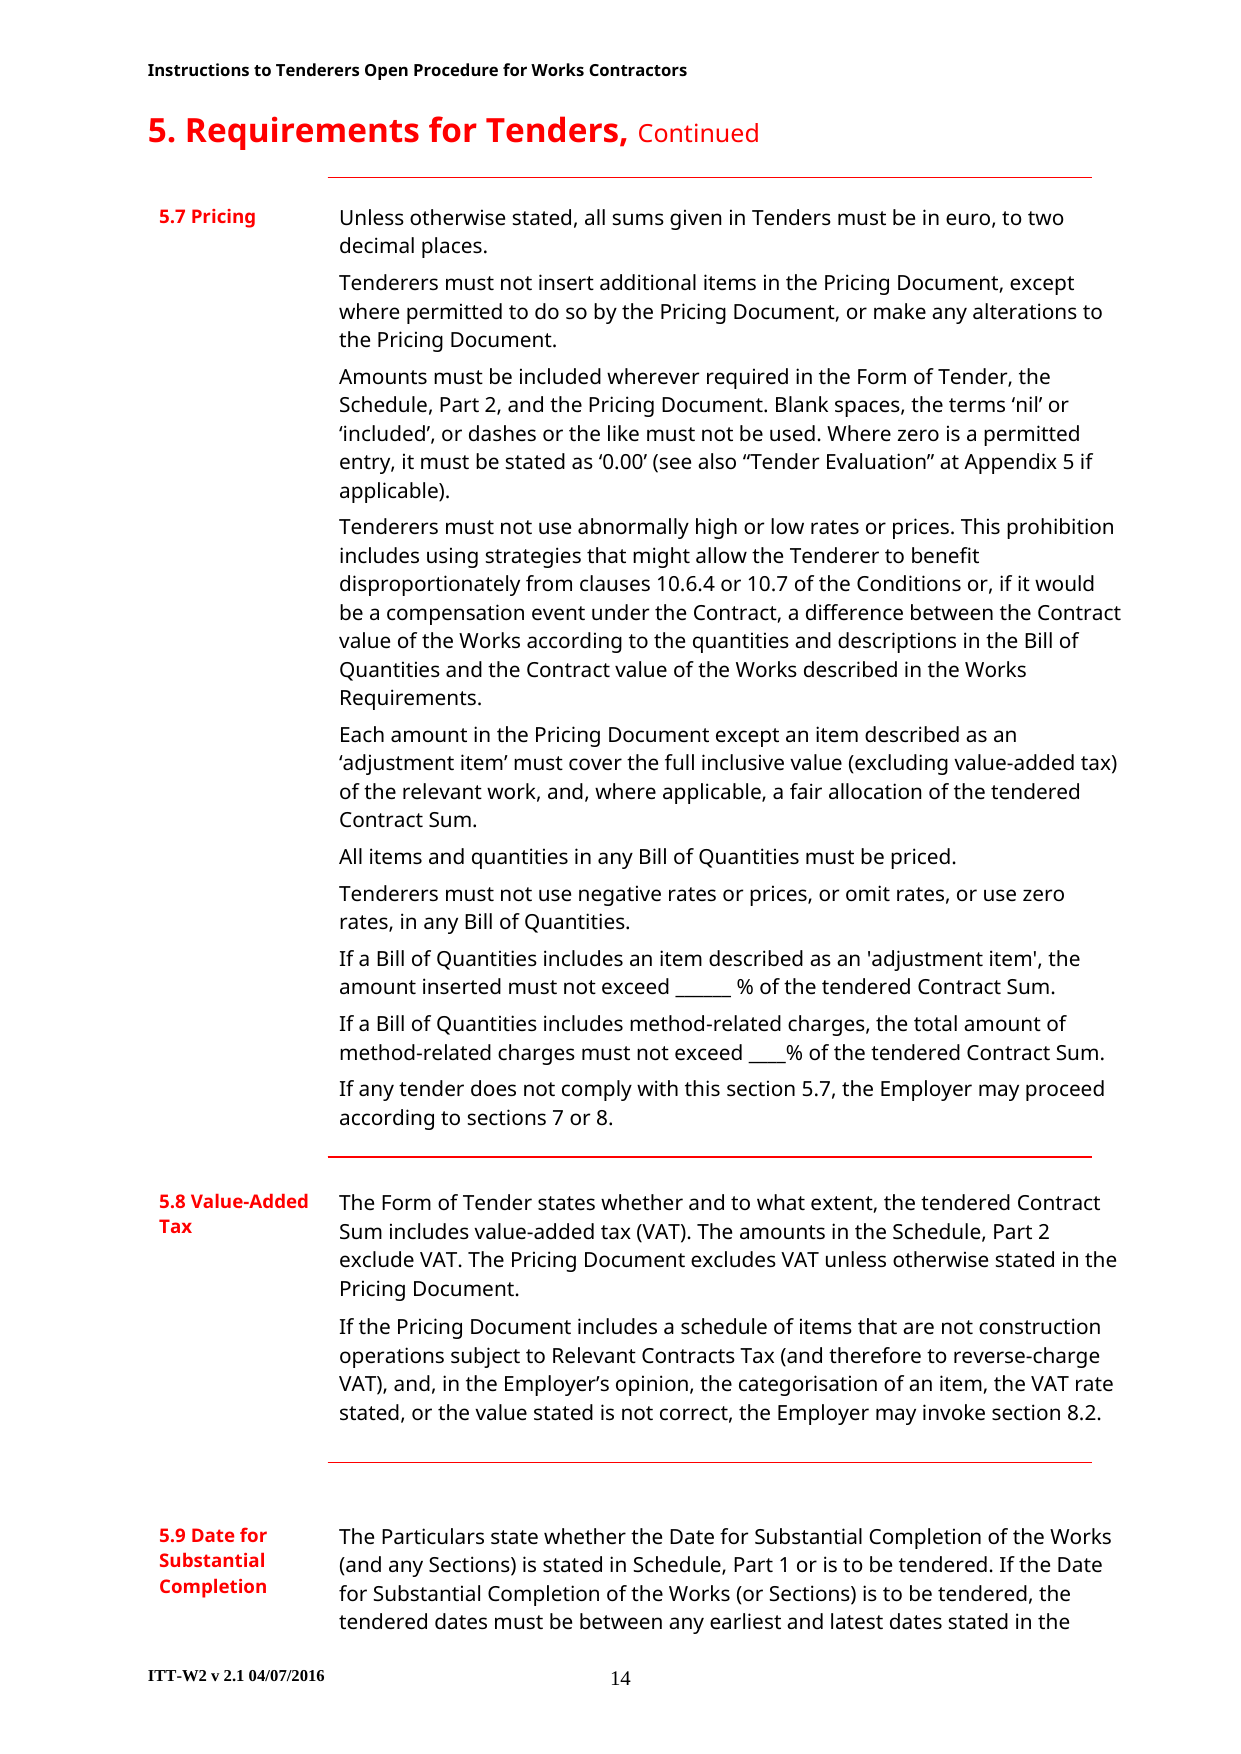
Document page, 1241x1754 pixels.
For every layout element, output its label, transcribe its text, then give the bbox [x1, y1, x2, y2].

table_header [328, 1522, 1133, 1636]
text 5. Requirements for Tenders, Continued [148, 106, 1092, 152]
table_header 5.7 Pricing [148, 203, 328, 1131]
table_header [148, 1522, 328, 1636]
table_header 5.8 Value-Added Tax [148, 1188, 328, 1437]
table_header Unless otherwise stated, all sums given in Tenders must be in euro, to two decimal places. Tenderers must not insert additional items in the Pricing Document, except where permitted to do so by the Pricing Document, or make any alterations to the Pricing Document. Amounts must be included wherever required in the Form of Tender, the Schedule, Part 2, and the Pricing Document. Blank spaces, the terms ‘nil’ or ‘included’, or dashes or the like must not be used. Where zero is a permitted entry, it must be stated as ‘0.00’ (see also “Tender Evaluation” at Appendix 5 if applicable). Tenderers must not use abnormally high or low rates or prices. This prohibition includes using strategies that might allow the Tenderer to benefit disproportionately from clauses 10.6.4 or 10.7 of the Conditions or, if it would be a compensation event under the Contract, a difference between the Contract value of the Works according to the quantities and descriptions in the Bill of Quantities and the Contract value of the Works described in the Works Requirements. Each amount in the Pricing Document except an item described as an ‘adjustment item’ must cover the full inclusive value (excluding value-added tax) of the relevant work, and, where applicable, a fair allocation of the tendered Contract Sum. All items and quantities in any Bill of Quantities must be priced. Tenderers must not use negative rates or prices, or omit rates, or use zero rates, in any Bill of Quantities. If a Bill of Quantities includes an item described as an 'adjustment item', the amount inserted must not exceed ______ % of the tendered Contract Sum. If a Bill of Quantities includes method-related charges, the total amount of method-related charges must not exceed ____% of the tendered Contract Sum. If any tender does not comply with this section 5.7, the Employer may proceed according to sections 7 or 8. [328, 203, 1133, 1131]
table_header The Form of Tender states whether and to what extent, the tendered Contract Sum includes value-added tax (VAT). The amounts in the Schedule, Part 2 exclude VAT. The Pricing Document excludes VAT unless otherwise stated in the Pricing Document. If the Pricing Document includes a schedule of items that are not construction operations subject to Relevant Contracts Tax (and therefore to reverse-charge VAT), and, in the Employer’s opinion, the categorisation of an item, the VAT rate stated, or the value stated is not correct, the Employer may invoke section 8.2. [328, 1188, 1133, 1437]
